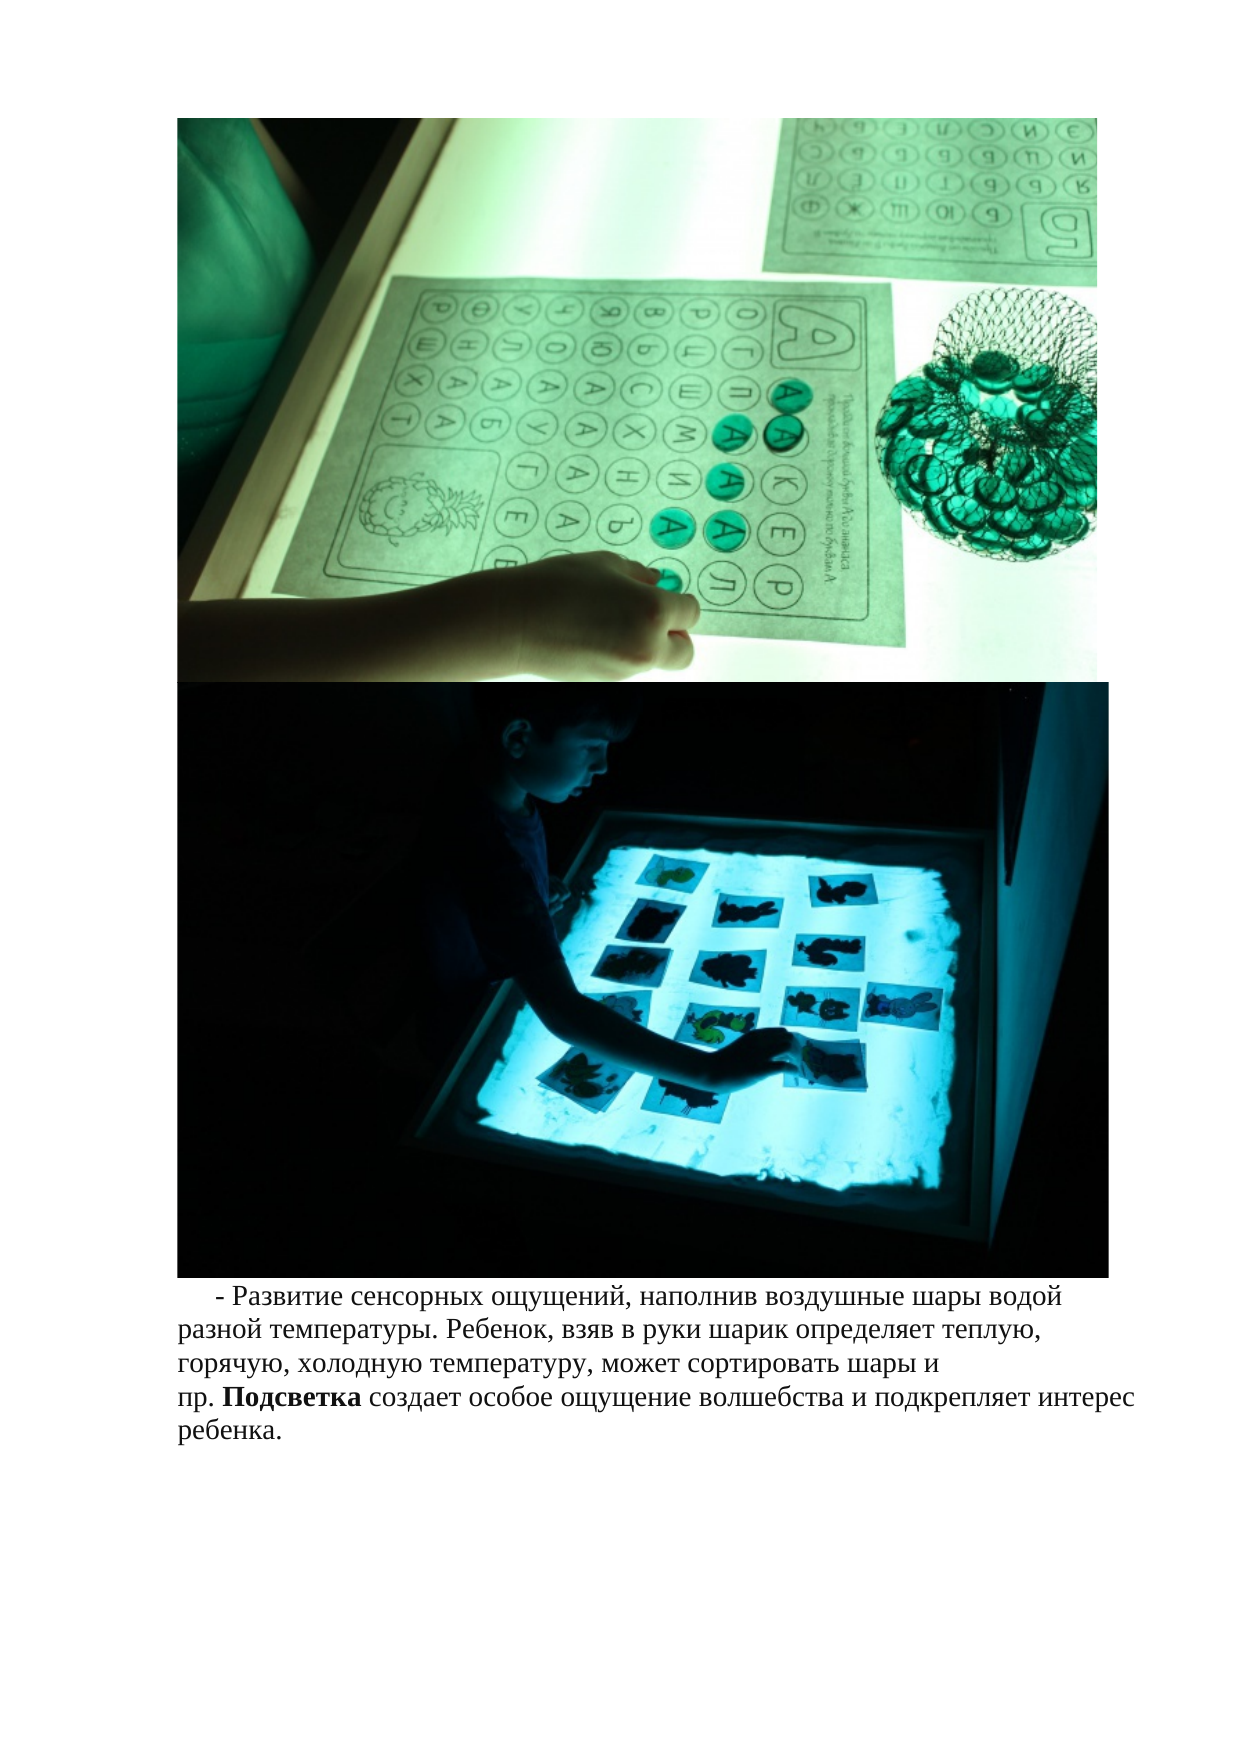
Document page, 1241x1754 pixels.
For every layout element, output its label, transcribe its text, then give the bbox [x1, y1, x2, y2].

picture [177, 118, 1109, 1278]
text - Развитие сенсорных ощущений, наполнив воздушные шары водой разной температуры. Ребенок, взяв в руки шарик определяет теплую, горячую, холодную температуру, может сортировать шары и пр. Подсветка создает особое ощущение волшебства и подкрепляет интерес ребенка. [177, 1278, 1152, 1446]
